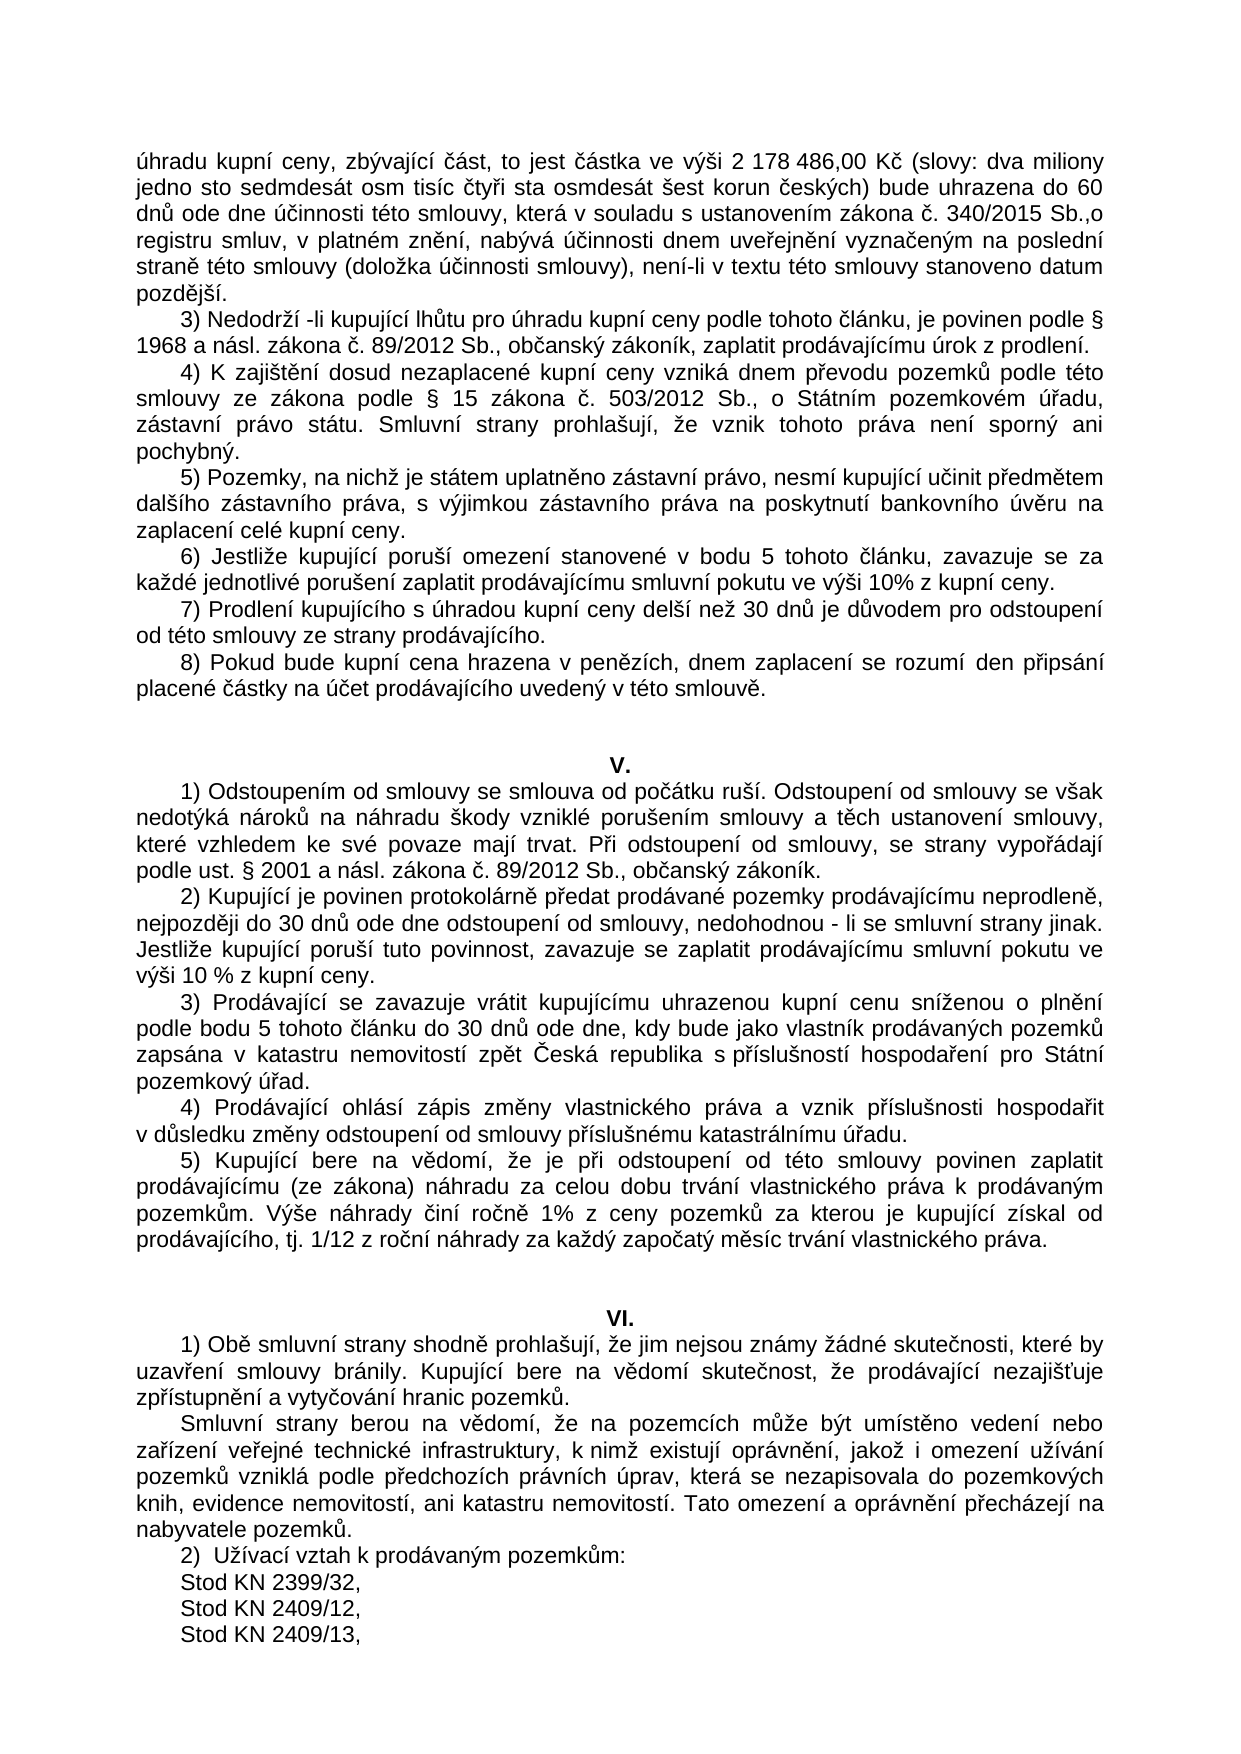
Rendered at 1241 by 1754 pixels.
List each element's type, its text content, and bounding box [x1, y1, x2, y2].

text Stod KN 2409/13, [136, 1621, 1104, 1648]
text V. [136, 752, 1104, 778]
text 2) Kupující je povinen protokolárně předat prodávané pozemky prodávajícímu neprodleně, nejpozději do 30 dnů ode dne odstoupení od smlouvy, nedohodnou - li se smluvní strany jinak. Jestliže kupující poruší tuto povinnost, zavazuje se zaplatit prodávajícímu smluvní pokutu ve výši 10 % z kupní ceny. [136, 883, 1104, 989]
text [136, 148, 1104, 306]
text 7) Prodlení kupujícího s úhradou kupní ceny delší než 30 dnů je důvodem pro odstoupení od této smlouvy ze strany prodávajícího. [136, 596, 1104, 648]
text 4) K zajištění dosud nezaplacené kupní ceny vzniká dnem převodu pozemků podle této smlouvy ze zákona podle § 15 zákona č. 503/2012 Sb., o Státním pozemkovém úřadu, zástavní právo státu. Smluvní strany prohlašují, že vznik tohoto práva není sporný ani pochybný. [136, 358, 1104, 464]
text 1) Odstoupením od smlouvy se smlouva od počátku ruší. Odstoupení od smlouvy se však nedotýká nároků na náhradu škody vzniklé porušením smlouvy a těch ustanovení smlouvy, které vzhledem ke své povaze mají trvat. Při odstoupení od smlouvy, se strany vypořádají podle ust. § 2001 a násl. zákona č. 89/2012 Sb., občanský zákoník. [136, 778, 1104, 883]
text 5) Kupující bere na vědomí, že je při odstoupení od této smlouvy povinen zaplatit prodávajícímu (ze zákona) náhradu za celou dobu trvání vlastnického práva k prodávaným pozemkům. Výše náhrady činí ročně 1% z ceny pozemků za kterou je kupující získal od prodávajícího, tj. 1/12 z roční náhrady za každý započatý měsíc trvání vlastnického práva. [136, 1147, 1104, 1252]
text 1) Obě smluvní strany shodně prohlašují, že jim nejsou známy žádné skutečnosti, které by uzavření smlouvy bránily. Kupující bere na vědomí skutečnost, že prodávající nezajišťuje zpřístupnění a vytyčování hranic pozemků. [136, 1331, 1104, 1410]
text 3) Nedodrží -li kupující lhůtu pro úhradu kupní ceny podle tohoto článku, je povinen podle § 1968 a násl. zákona č. 89/2012 Sb., občanský zákoník, zaplatit prodávajícímu úrok z prodlení. [136, 306, 1104, 358]
text Stod KN 2399/32, [136, 1568, 1104, 1595]
text 6) Jestliže kupující poruší omezení stanovené v bodu 5 tohoto článku, zavazuje se za každé jednotlivé porušení zaplatit prodávajícímu smluvní pokutu ve výši 10% z kupní ceny. [136, 543, 1104, 596]
text Smluvní strany berou na vědomí, že na pozemcích může být umístěno vedení nebo zařízení veřejné technické infrastruktury, k nimž existují oprávnění, jakož i omezení užívání pozemků vzniklá podle předchozích právních úprav, která se nezapisovala do pozemkových knih, evidence nemovitostí, ani katastru nemovitostí. Tato omezení a oprávnění přecházejí na nabyvatele pozemků. [136, 1410, 1104, 1542]
text VI. [136, 1305, 1104, 1331]
text 3) Prodávající se zavazuje vrátit kupujícímu uhrazenou kupní cenu sníženou o plnění podle bodu 5 tohoto článku do 30 dnů ode dne, kdy bude jako vlastník prodávaných pozemků zapsána v katastru nemovitostí zpět Česká republika s příslušností hospodaření pro Státní pozemkový úřad. [136, 989, 1104, 1094]
text 4) Prodávající ohlásí zápis změny vlastnického práva a vznik příslušnosti hospodařit v důsledku změny odstoupení od smlouvy příslušnému katastrálnímu úřadu. [136, 1094, 1104, 1147]
text 2) Užívací vztah k prodávaným pozemkům: [136, 1542, 1104, 1568]
text Stod KN 2409/12, [136, 1595, 1104, 1621]
text 5) Pozemky, na nichž je státem uplatněno zástavní právo, nesmí kupující učinit předmětem dalšího zástavního práva, s výjimkou zástavního práva na poskytnutí bankovního úvěru na zaplacení celé kupní ceny. [136, 464, 1104, 543]
text 8) Pokud bude kupní cena hrazena v penězích, dnem zaplacení se rozumí den připsání placené částky na účet prodávajícího uvedený v této smlouvě. [136, 648, 1104, 701]
